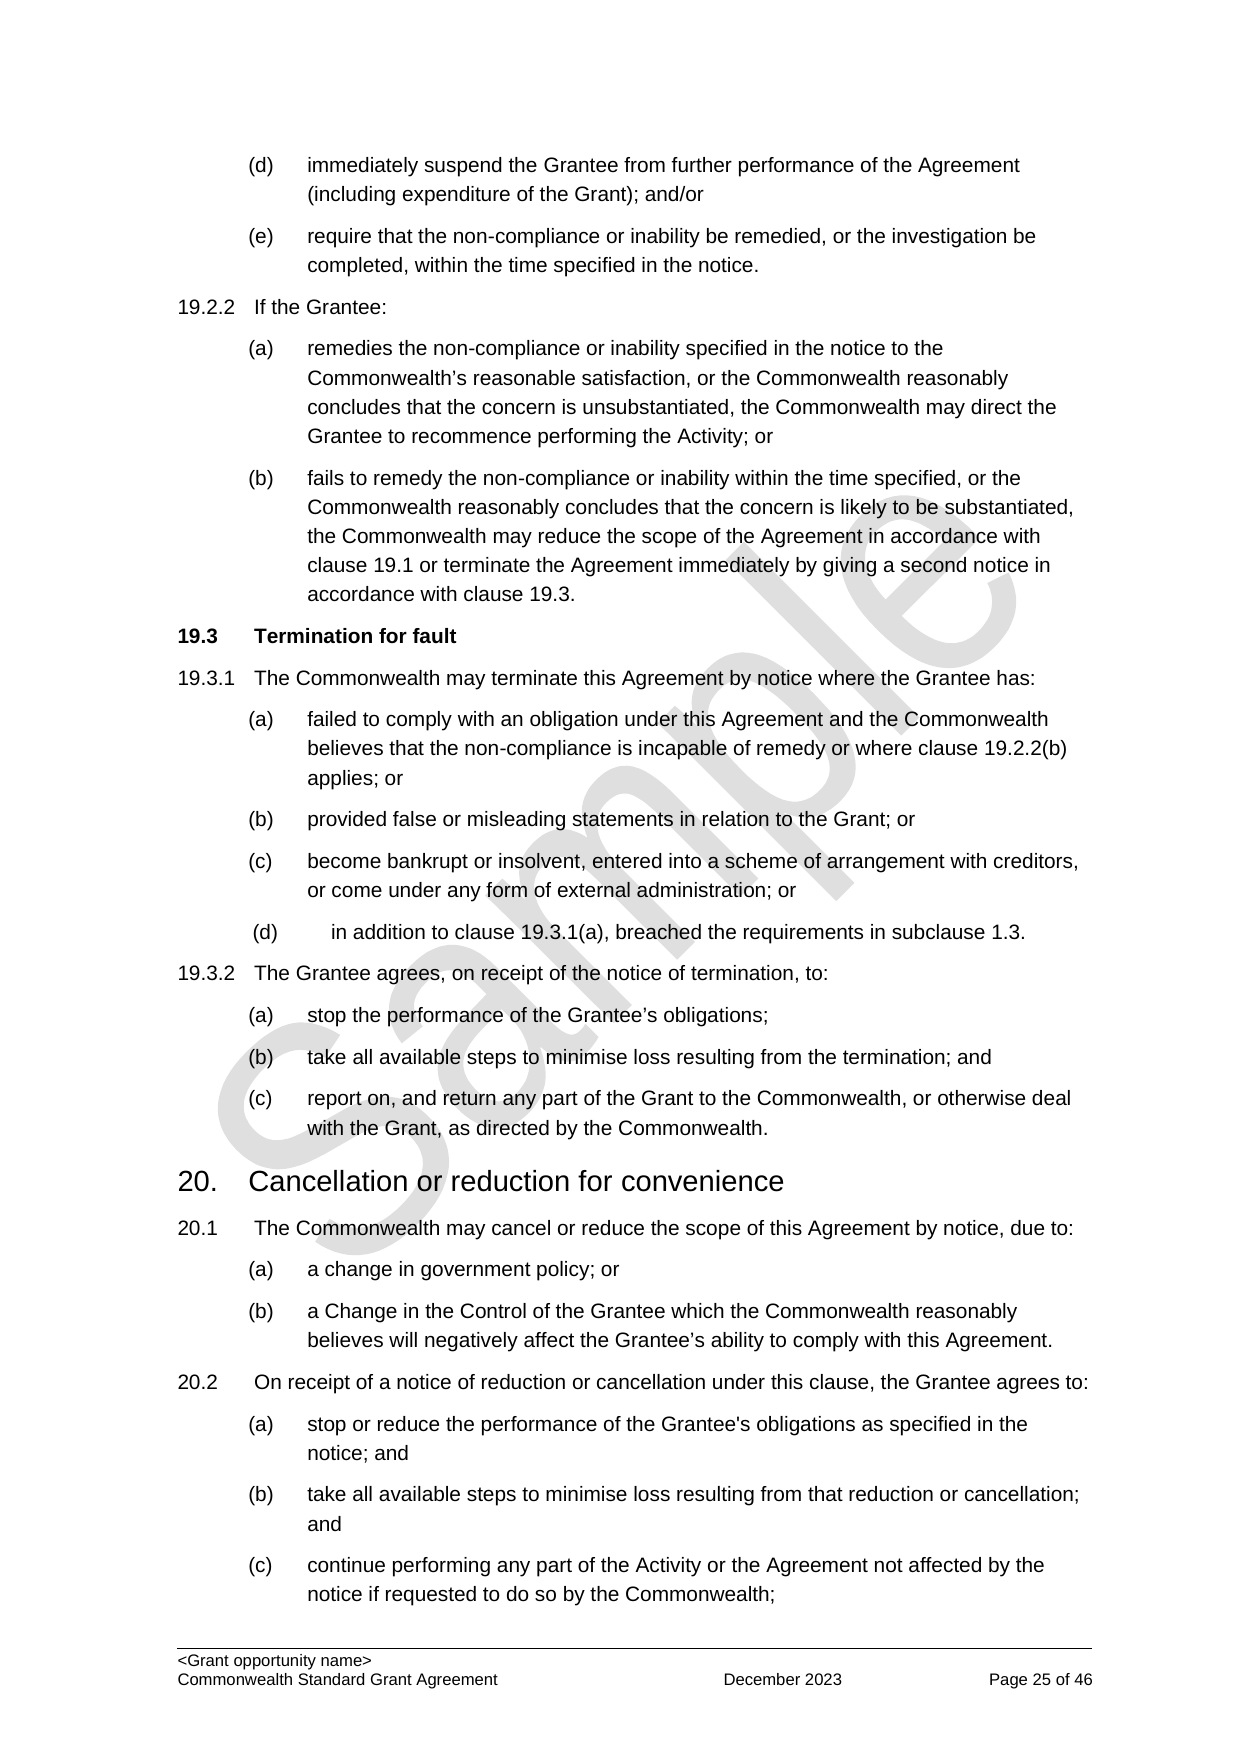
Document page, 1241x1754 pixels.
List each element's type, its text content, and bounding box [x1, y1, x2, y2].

text (d) in addition to clause 19.3.1(a), breached the requirements in subclause 1.3. [252, 914, 1092, 943]
text 19.3.2 The Grantee agrees, on receipt of the notice of termination, to: [177, 956, 1092, 985]
text (a) failed to comply with an obligation under this Agreement and the Commonwealth believes that the non‐compliance is incapable of remedy or where clause 19.2.2(b) applies; or [248, 702, 1092, 789]
text (d) immediately suspend the Grantee from further performance of the Agreement (including expenditure of the Grant); and/or [248, 148, 1092, 206]
text 20.2 On receipt of a notice of reduction or cancellation under this clause, the Grantee agrees to: [177, 1364, 1092, 1394]
text 19.3.1 The Commonwealth may terminate this Agreement by notice where the Grantee has: [177, 660, 1092, 689]
text (b) take all available steps to minimise loss resulting from that reduction or cancellation; and [248, 1477, 1092, 1535]
text (c) continue performing any part of the Activity or the Agreement not affected by the notice if requested to do so by the Commonwealth; [248, 1548, 1092, 1606]
text (e) require that the non‐compliance or inability be remedied, or the investigation be completed, within the time specified in the notice. [248, 218, 1092, 277]
text 19.3 Termination for fault [177, 618, 1092, 648]
text (c) become bankrupt or insolvent, entered into a scheme of arrangement with creditors, or come under any form of external administration; or [248, 843, 1092, 902]
text (c) report on, and return any part of the Grant to the Commonwealth, or otherwise deal with the Grant, as directed by the Commonwealth. [248, 1081, 1092, 1139]
text (a) remedies the non‐compliance or inability specified in the notice to the Commonwealth’s reasonable satisfaction, or the Commonwealth reasonably concludes that the concern is unsubstantiated, the Commonwealth may direct the Grantee to recommence performing the Activity; or [248, 331, 1092, 448]
text (b) a Change in the Control of the Grantee which the Commonwealth reasonably believes will negatively affect the Grantee’s ability to comply with this Agreement. [248, 1294, 1092, 1352]
subtitle Cancellation or reduction for convenience [177, 1164, 1092, 1198]
text (b) take all available steps to minimise loss resulting from the termination; and [248, 1039, 1092, 1068]
text (a) a change in government policy; or [248, 1252, 1092, 1281]
text (a) stop or reduce the performance of the Grantee's obligations as specified in the notice; and [248, 1406, 1092, 1464]
text (a) stop the performance of the Grantee’s obligations; [248, 998, 1092, 1027]
text 19.2.2 If the Grantee: [177, 289, 1092, 318]
text (b) provided false or misleading statements in relation to the Grant; or [248, 802, 1092, 831]
text (b) fails to remedy the non‐compliance or inability within the time specified, or the Commonwealth reasonably concludes that the concern is likely to be substantiated, the Commonwealth may reduce the scope of the Agreement in accordance with clause 19.1 or terminate the Agreement immediately by giving a second notice in accordance with clause 19.3. [248, 460, 1092, 606]
text 20.1 The Commonwealth may cancel or reduce the scope of this Agreement by notice, due to: [177, 1210, 1092, 1239]
